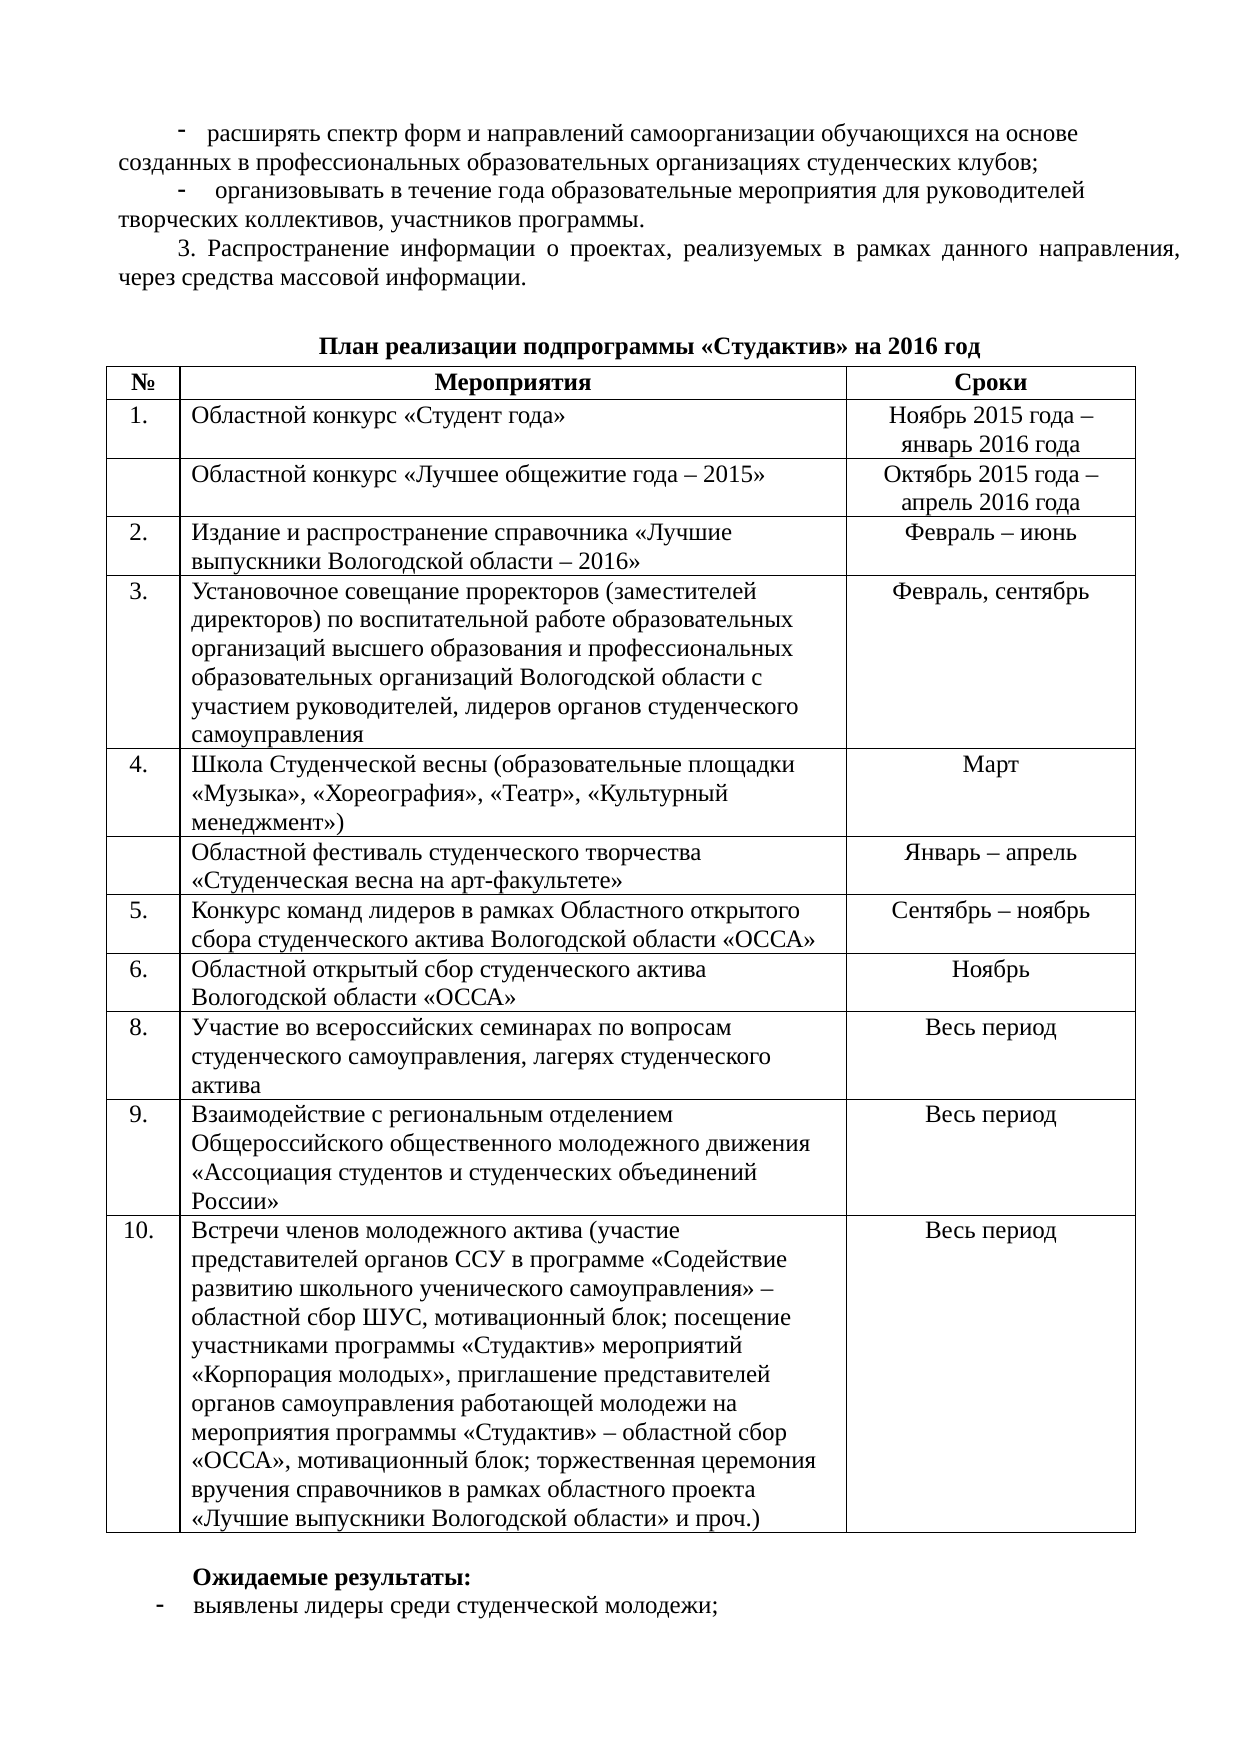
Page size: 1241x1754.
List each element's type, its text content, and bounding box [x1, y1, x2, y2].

table_cell Ноябрь 2015 года – январь 2016 года [847, 400, 1135, 458]
table_cell Ноябрь [847, 954, 1135, 1011]
table_header Сроки [847, 367, 1135, 399]
table_cell Установочное совещание проректоров (заместителей директоров) по воспитательной работе образовательных организаций высшего образования и профессиональных образовательных организаций Вологодской области с участием руководителей, лидеров органов студенческого самоуправления [181, 576, 846, 748]
table_cell Весь период [847, 1100, 1135, 1214]
table_cell Февраль – июнь [847, 517, 1135, 575]
table_cell Издание и распространение справочника «Лучшие выпускники Вологодской области – 2016» [181, 517, 846, 575]
table_header № [107, 367, 179, 399]
table_cell 8. [107, 1012, 179, 1098]
table_cell Взаимодействие с региональным отделением Общероссийского общественного молодежного движения «Ассоциация студентов и студенческих объединений России» [181, 1100, 846, 1214]
table_cell 3. [107, 576, 179, 748]
table_header Мероприятия [181, 367, 846, 399]
table_cell Январь – апрель [847, 837, 1135, 894]
table_cell Сентябрь – ноябрь [847, 895, 1135, 953]
text созданных в профессиональных образовательных организациях студенческих клубов; [118, 147, 1181, 176]
list расширять спектр форм и направлений самоорганизации обучающихся на основе [177, 118, 1181, 147]
text Ожидаемые результаты: [118, 1562, 1181, 1590]
table_cell 5. [107, 895, 179, 953]
text творческих коллективов, участников программы. [118, 204, 1181, 233]
table_cell Конкурс команд лидеров в рамках Областного открытого сбора студенческого актива Вологодской области «ОССА» [181, 895, 846, 953]
table_cell 9. [107, 1100, 179, 1214]
table_cell Областной конкурс «Студент года» [181, 400, 846, 458]
table_cell Областной открытый сбор студенческого актива Вологодской области «ОССА» [181, 954, 846, 1011]
table_cell [107, 837, 179, 894]
table_cell 1. [107, 400, 179, 458]
table_cell 6. [107, 954, 179, 1011]
table_cell Участие во всероссийских семинарах по вопросам студенческого самоуправления, лагерях студенческого актива [181, 1012, 846, 1098]
list выявлены лидеры среди студенческой молодежи; [156, 1590, 1181, 1619]
table_cell Октябрь 2015 года – апрель 2016 года [847, 459, 1135, 516]
text План реализации подпрограммы «Студактив» на 2016 год [118, 331, 1181, 360]
table_cell Областной фестиваль студенческого творчества «Студенческая весна на арт-факультете» [181, 837, 846, 894]
list организовывать в течение года образовательные мероприятия для руководителей [177, 176, 1181, 204]
table_cell Весь период [847, 1012, 1135, 1098]
table_cell 2. [107, 517, 179, 575]
table_cell Областной конкурс «Лучшее общежитие года – 2015» [181, 459, 846, 516]
table_cell 4. [107, 749, 179, 836]
table_cell Школа Студенческой весны (образовательные площадки «Музыка», «Хореография», «Театр», «Культурный менеджмент») [181, 749, 846, 836]
table_cell Весь период [847, 1216, 1135, 1532]
table_cell 10. [107, 1216, 179, 1532]
table_cell Февраль, сентябрь [847, 576, 1135, 748]
text 3. Распространение информации о проектах, реализуемых в рамках данного направления, через средства массовой информации. [118, 233, 1181, 291]
table_cell Март [847, 749, 1135, 836]
table_cell Встречи членов молодежного актива (участие представителей органов ССУ в программе «Содействие развитию школьного ученического самоуправления» – областной сбор ШУС, мотивационный блок; посещение участниками программы «Студактив» мероприятий «Корпорация молодых», приглашение представителей органов самоуправления работающей молодежи на мероприятия программы «Студактив» – областной сбор «ОССА», мотивационный блок; торжественная церемония вручения справочников в рамках областного проекта «Лучшие выпускники Вологодской области» и проч.) [181, 1216, 846, 1532]
table_cell [107, 459, 179, 516]
